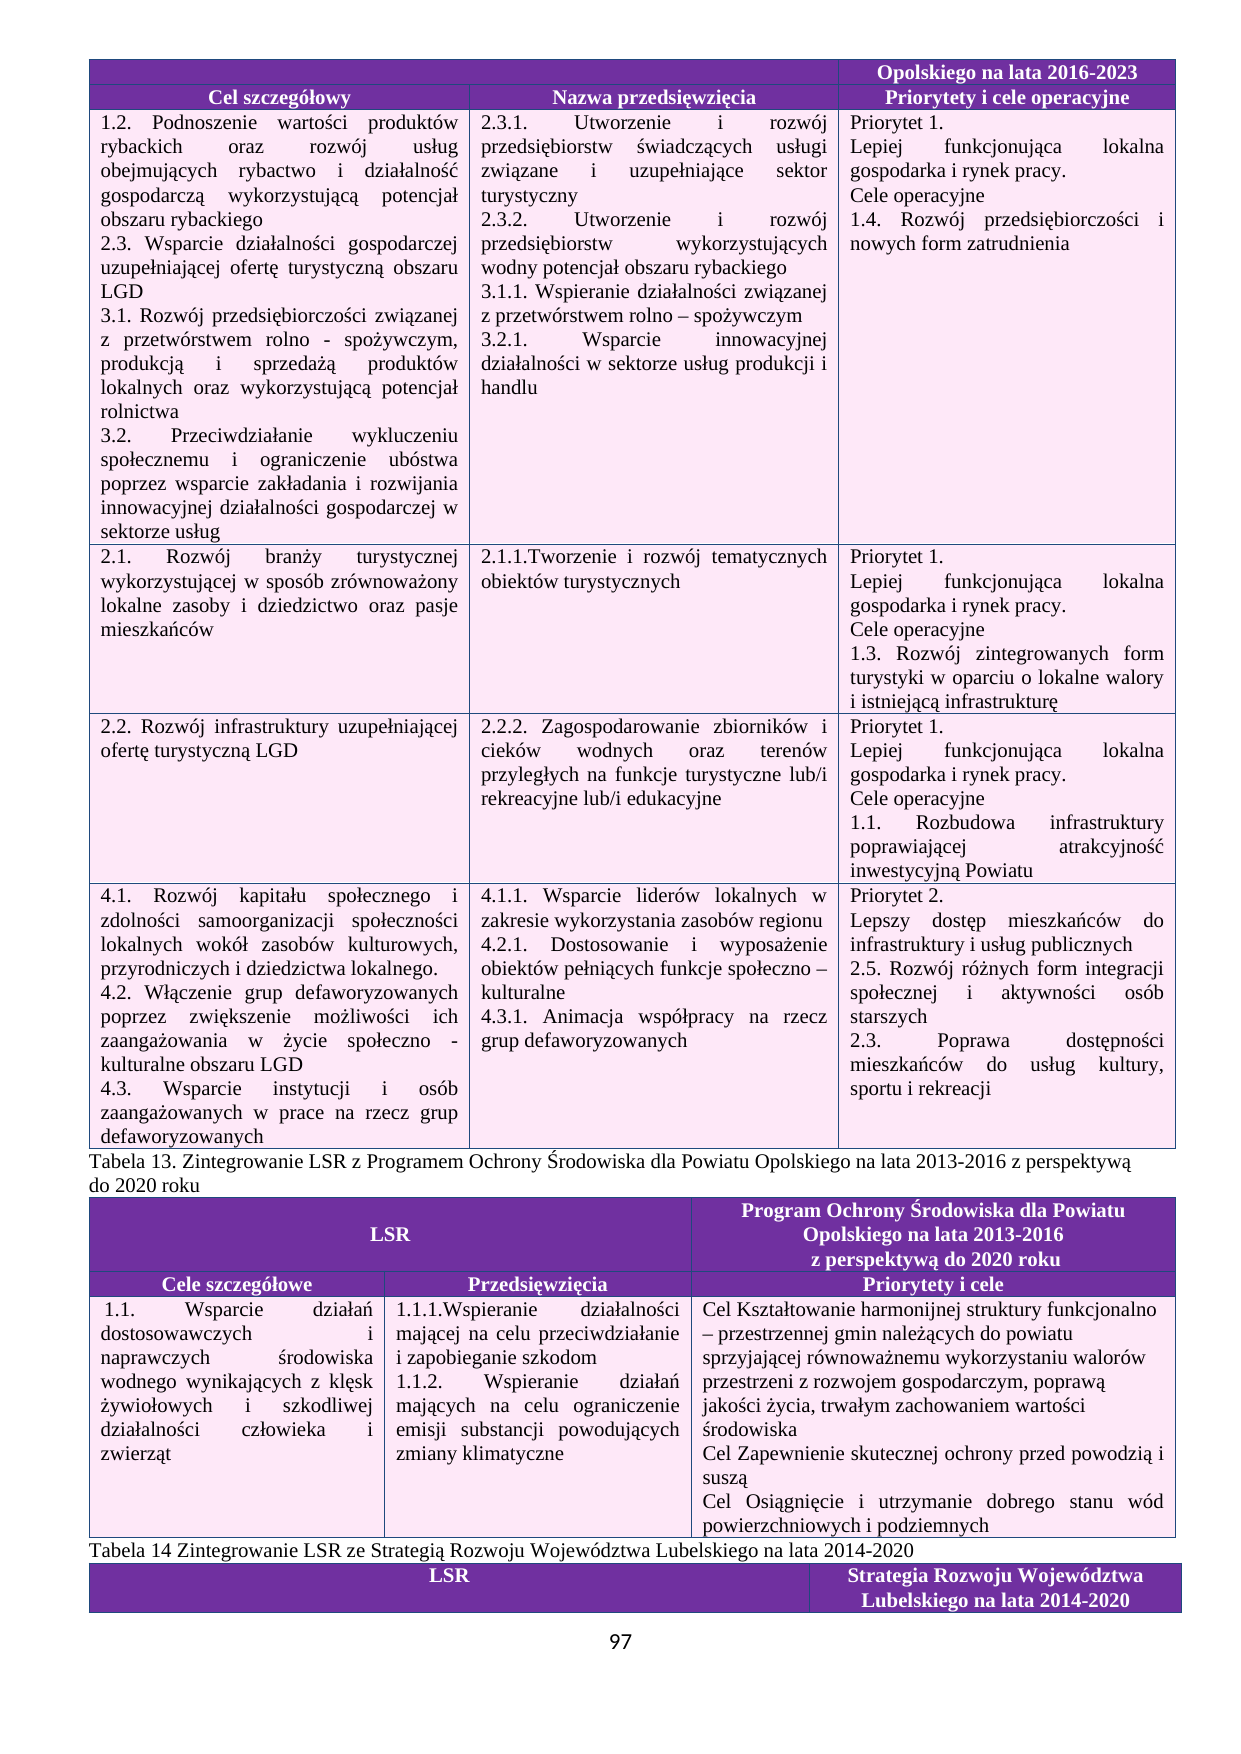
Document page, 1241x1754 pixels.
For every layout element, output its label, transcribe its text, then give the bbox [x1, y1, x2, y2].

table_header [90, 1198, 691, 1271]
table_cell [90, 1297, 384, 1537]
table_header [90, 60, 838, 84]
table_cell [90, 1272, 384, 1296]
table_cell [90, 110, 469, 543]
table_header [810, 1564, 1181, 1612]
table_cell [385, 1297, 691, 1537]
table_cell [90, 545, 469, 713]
text Tabela 14 Zintegrowanie LSR ze Strategią Rozwoju Województwa Lubelskiego na lata 2014-2020 [89, 1538, 1152, 1562]
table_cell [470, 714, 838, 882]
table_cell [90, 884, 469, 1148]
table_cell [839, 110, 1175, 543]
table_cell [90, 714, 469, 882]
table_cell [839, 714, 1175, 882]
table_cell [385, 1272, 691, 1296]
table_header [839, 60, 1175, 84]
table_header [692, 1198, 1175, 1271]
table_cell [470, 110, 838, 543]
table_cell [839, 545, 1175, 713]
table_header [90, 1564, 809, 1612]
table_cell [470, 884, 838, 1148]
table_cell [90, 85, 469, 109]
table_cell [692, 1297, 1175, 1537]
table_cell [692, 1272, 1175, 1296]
text Tabela 13. Zintegrowanie LSR z Programem Ochrony Środowiska dla Powiatu Opolskiego na lata 2013-2016 z perspektywą do 2020 roku [89, 1149, 1152, 1197]
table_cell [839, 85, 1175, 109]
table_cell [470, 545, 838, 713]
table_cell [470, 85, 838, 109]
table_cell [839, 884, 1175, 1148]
